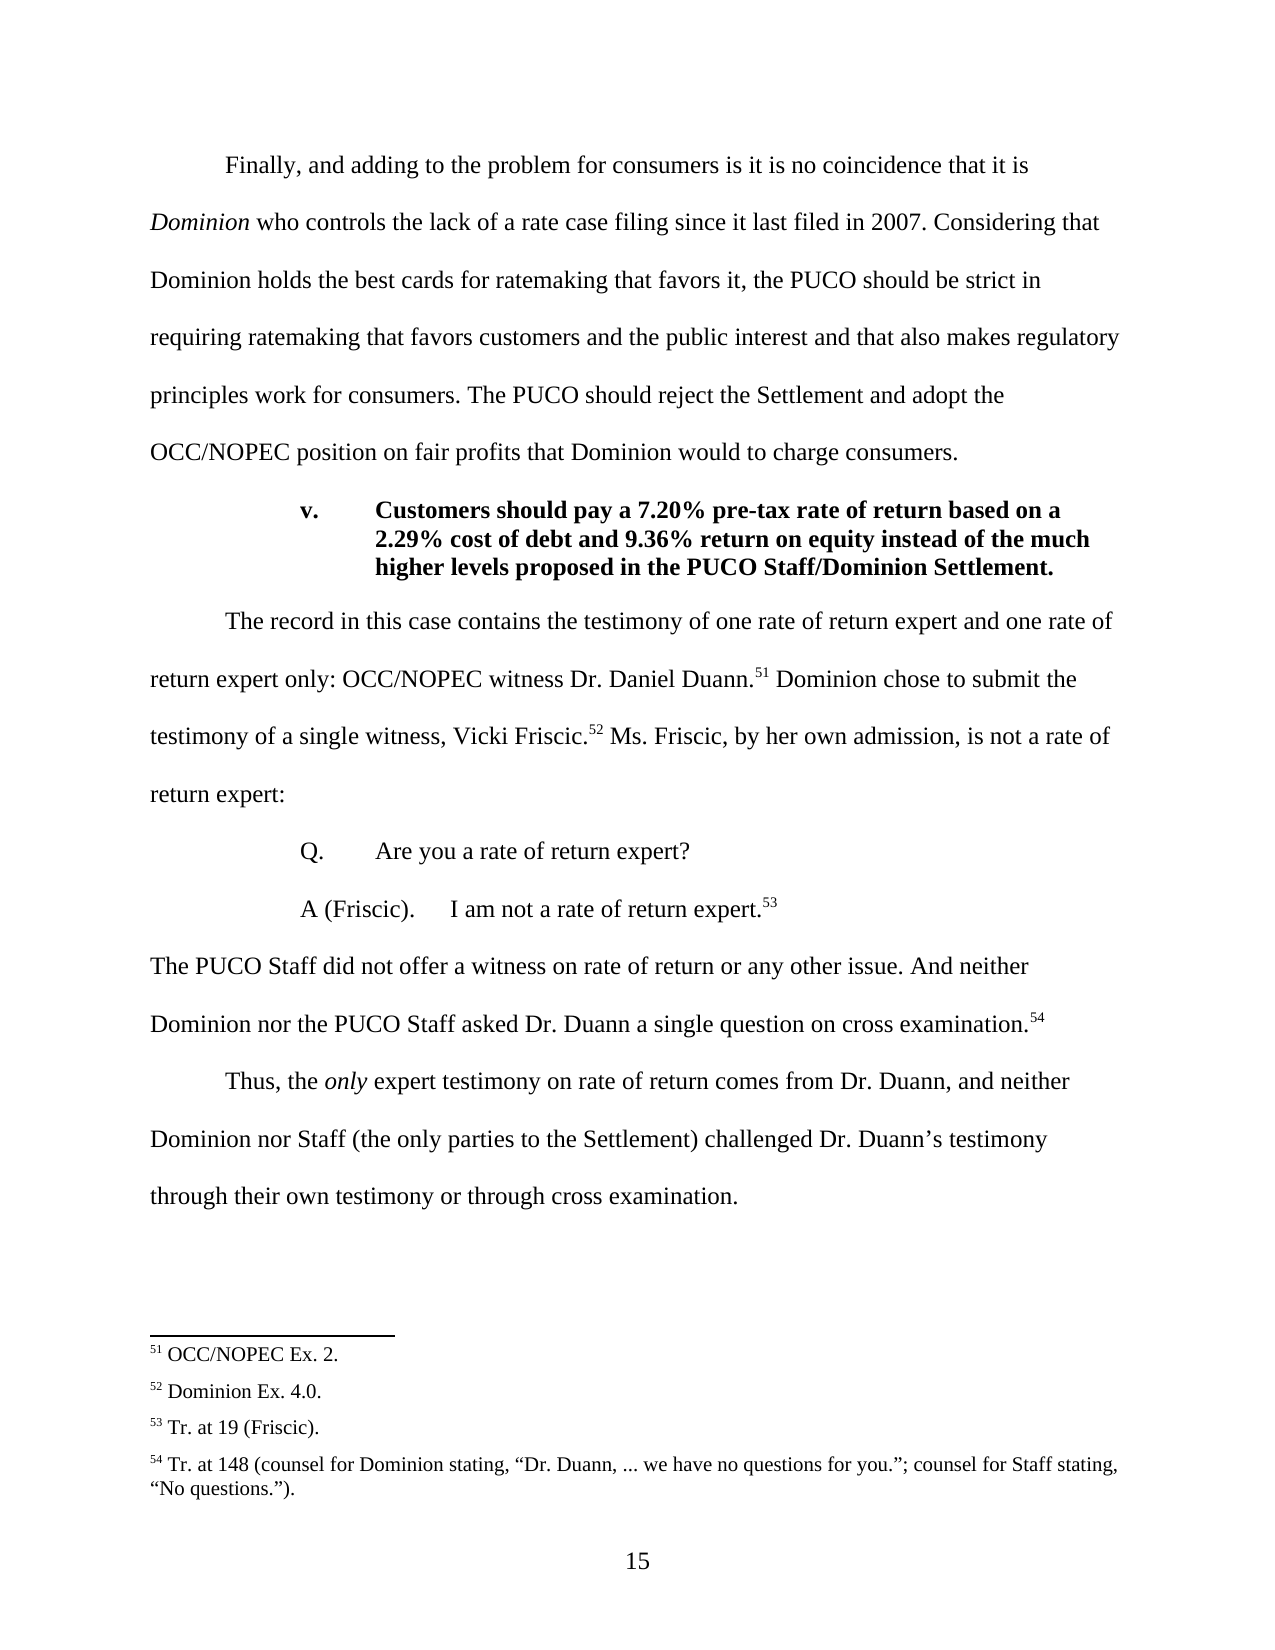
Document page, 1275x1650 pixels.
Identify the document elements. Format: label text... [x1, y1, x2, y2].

text Q. Are you a rate of return expert? [300, 836, 1125, 865]
text Thus, the only expert testimony on rate of return comes from Dr. Duann, and neither Dominion nor Staff (the only parties to the Settlement) challenged Dr. Duann’s testimony through their own testimony or through cross examination. [150, 1066, 1125, 1210]
subtitle v. Customers should pay a 7.20% pre-tax rate of return based on a 2.29% cost of debt and 9.36% return on equity instead of the much higher levels proposed in the PUCO Staff/Dominion Settlement. [300, 495, 1125, 581]
text A (Friscic). I am not a rate of return expert. [300, 894, 1125, 922]
text Finally, and adding to the problem for consumers is it is no coincidence that it is Dominion who controls the lack of a rate case filing since it last filed in 2007. Considering that Dominion holds the best cards for ratemaking that favors it, the PUCO should be strict in requiring ratemaking that favors customers and the public interest and that also makes regulatory principles work for consumers. The PUCO should reject the Settlement and adopt the OCC/NOPEC position on fair profits that Dominion would to charge consumers. [150, 150, 1125, 466]
text The record in this case contains the testimony of one rate of return expert and one rate of return expert only: OCC/NOPEC witness Dr. Daniel Duann. Dominion chose to submit the testimony of a single witness, Vicki Friscic. Ms. Friscic, by her own admission, is not a rate of return expert: [150, 606, 1125, 807]
text The PUCO Staff did not offer a witness on rate of return or any other issue. And neither Dominion nor the PUCO Staff asked Dr. Duann a single question on cross examination. [150, 951, 1125, 1037]
